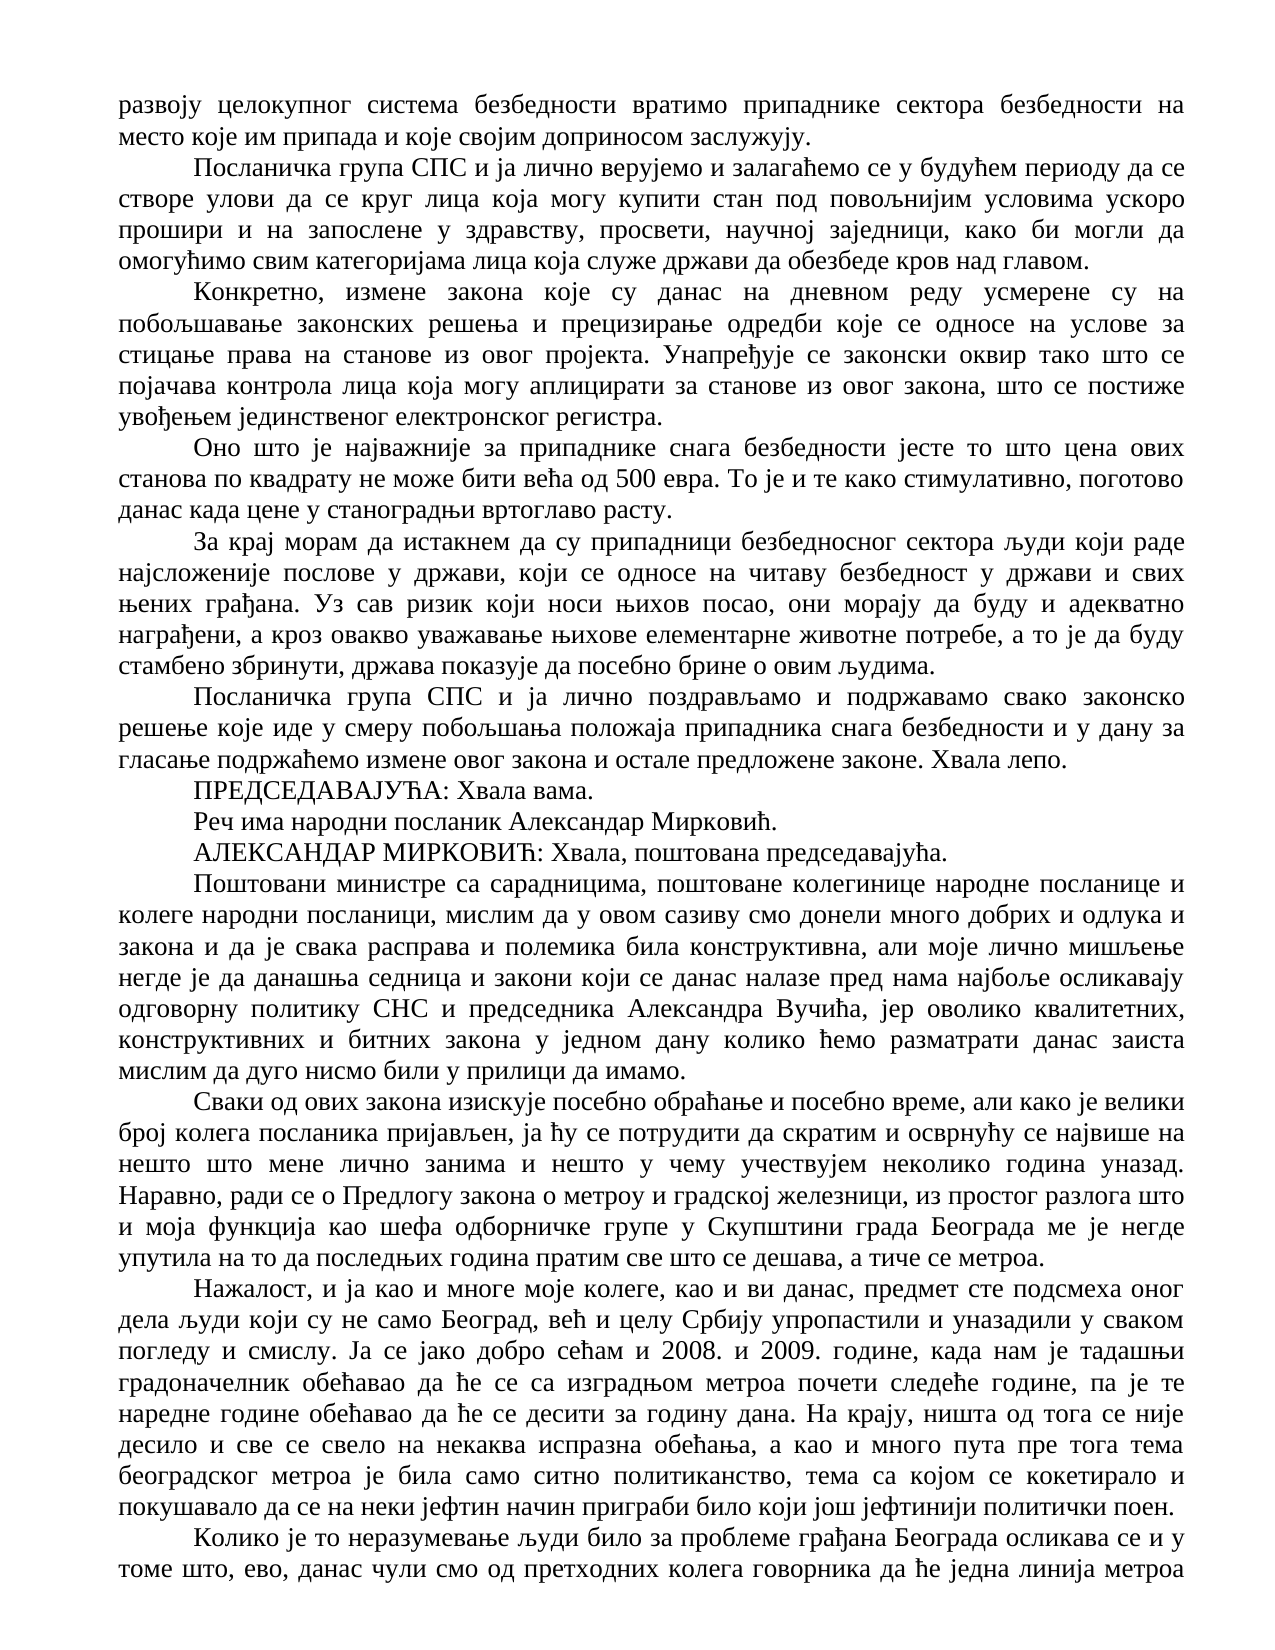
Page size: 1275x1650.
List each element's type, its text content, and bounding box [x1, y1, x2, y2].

text Конкретно, измене закона које су данас на дневном реду усмерене су на побољшавање законских решења и прецизирање одредби које се односе на услове за стицање права на станове из овог пројекта. Унапређује се законски оквир тако што се појачава контрола лица која могу аплицирати за станове из овог закона, што се постиже увођењем јединственог електронског регистра. [118, 276, 1186, 431]
text Поштовани министре са сарадницима, поштоване колегинице народне посланице и колеге народни посланици, мислим да у овом сазиву смо донели много добрих и одлука и закона и да је свака расправа и полемика била конструктивна, али моје лично мишљење негде је да данашња седница и закони који се данас налазе пред нама најбоље осликавају одговорну политику СНС и председника Александра Вучића, јер оволико квалитетних, конструктивних и битних закона у једном дану колико ћемо разматрати данас заиста мислим да дуго нисмо били у прилици да имамо. [118, 867, 1186, 1085]
text Сваки од ових закона изискује посебно обраћање и посебно време, али како је велики број колега посланика пријављен, ја ћу се потрудити да скратим и осврнућу се највише на нешто што мене лично занима и нешто у чему учествујем неколико година уназад. Наравно, ради се о Предлогу закона о метроу и градској железници, из простог разлога што и моја функција као шефа одборничке групе у Скупштини града Београда ме је негде упутила на то да последњих година пратим све што се дешава, а тиче се метроа. [118, 1085, 1186, 1272]
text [118, 1521, 1186, 1584]
text Оно што је најважније за припаднике снага безбедности јесте то што цена ових станова по квадрату не може бити већа од 500 евра. То је и те како стимулативно, поготово данас када цене у станоградњи вртоглаво расту. [118, 431, 1186, 525]
text За крај морам да истакнем да су припадници безбедносног сектора људи који раде најсложеније послове у држави, који се односе на читаву безбедност у држави и свих њених грађана. Уз сав ризик који носи њихов посао, они морају да буду и адекватно награђени, а кроз овакво уважавање њихове елементарне животне потребе, а то је да буду стамбено збринути, држава показује да посебно брине о овим људима. [118, 525, 1186, 680]
text АЛЕКСАНДАР МИРКОВИЋ: Хвала, поштована председавајућа. [118, 836, 1186, 867]
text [118, 89, 1186, 151]
text Посланичка група СПС и ја лично верујемо и залагаћемо се у будућем периоду да се створе улови да се круг лица која могу купити стан под повољнијим условима ускоро прошири и на запослене у здравству, просвети, научној заједници, како би могли да омогућимо свим категоријама лица која служе држави да обезбеде кров над главом. [118, 151, 1186, 276]
text Нажалост, и ја као и многе моје колеге, као и ви данас, предмет сте подсмеха оног дела људи који су не само Београд, већ и целу Србију упропастили и уназадили у сваком погледу и смислу. Ја се јако добро сећам и 2008. и 2009. године, када нам је тадашњи градоначелник обећавао да ће се са изградњом метроа почети следеће године, па је те наредне године обећавао да ће се десити за годину дана. На крају, ништа од тога се није десило и све се свело на некаква испразна обећања, а као и много пута пре тога тема београдског метроа је била само ситно политиканство, тема са којом се кокетирало и покушавало да се на неки јефтин начин приграби било који још јефтинији политички поен. [118, 1272, 1186, 1521]
text Реч има народни посланик Александар Мирковић. [118, 805, 1186, 836]
text ПРЕДСЕДАВАЈУЋА: Хвала вама. [118, 774, 1186, 805]
text Посланичка група СПС и ја лично поздрављамо и подржавамо свако законско решење које иде у смеру побољшања положаја припадника снага безбедности и у дану за гласање подржаћемо измене овог закона и остале предложене законе. Хвала лепо. [118, 680, 1186, 774]
